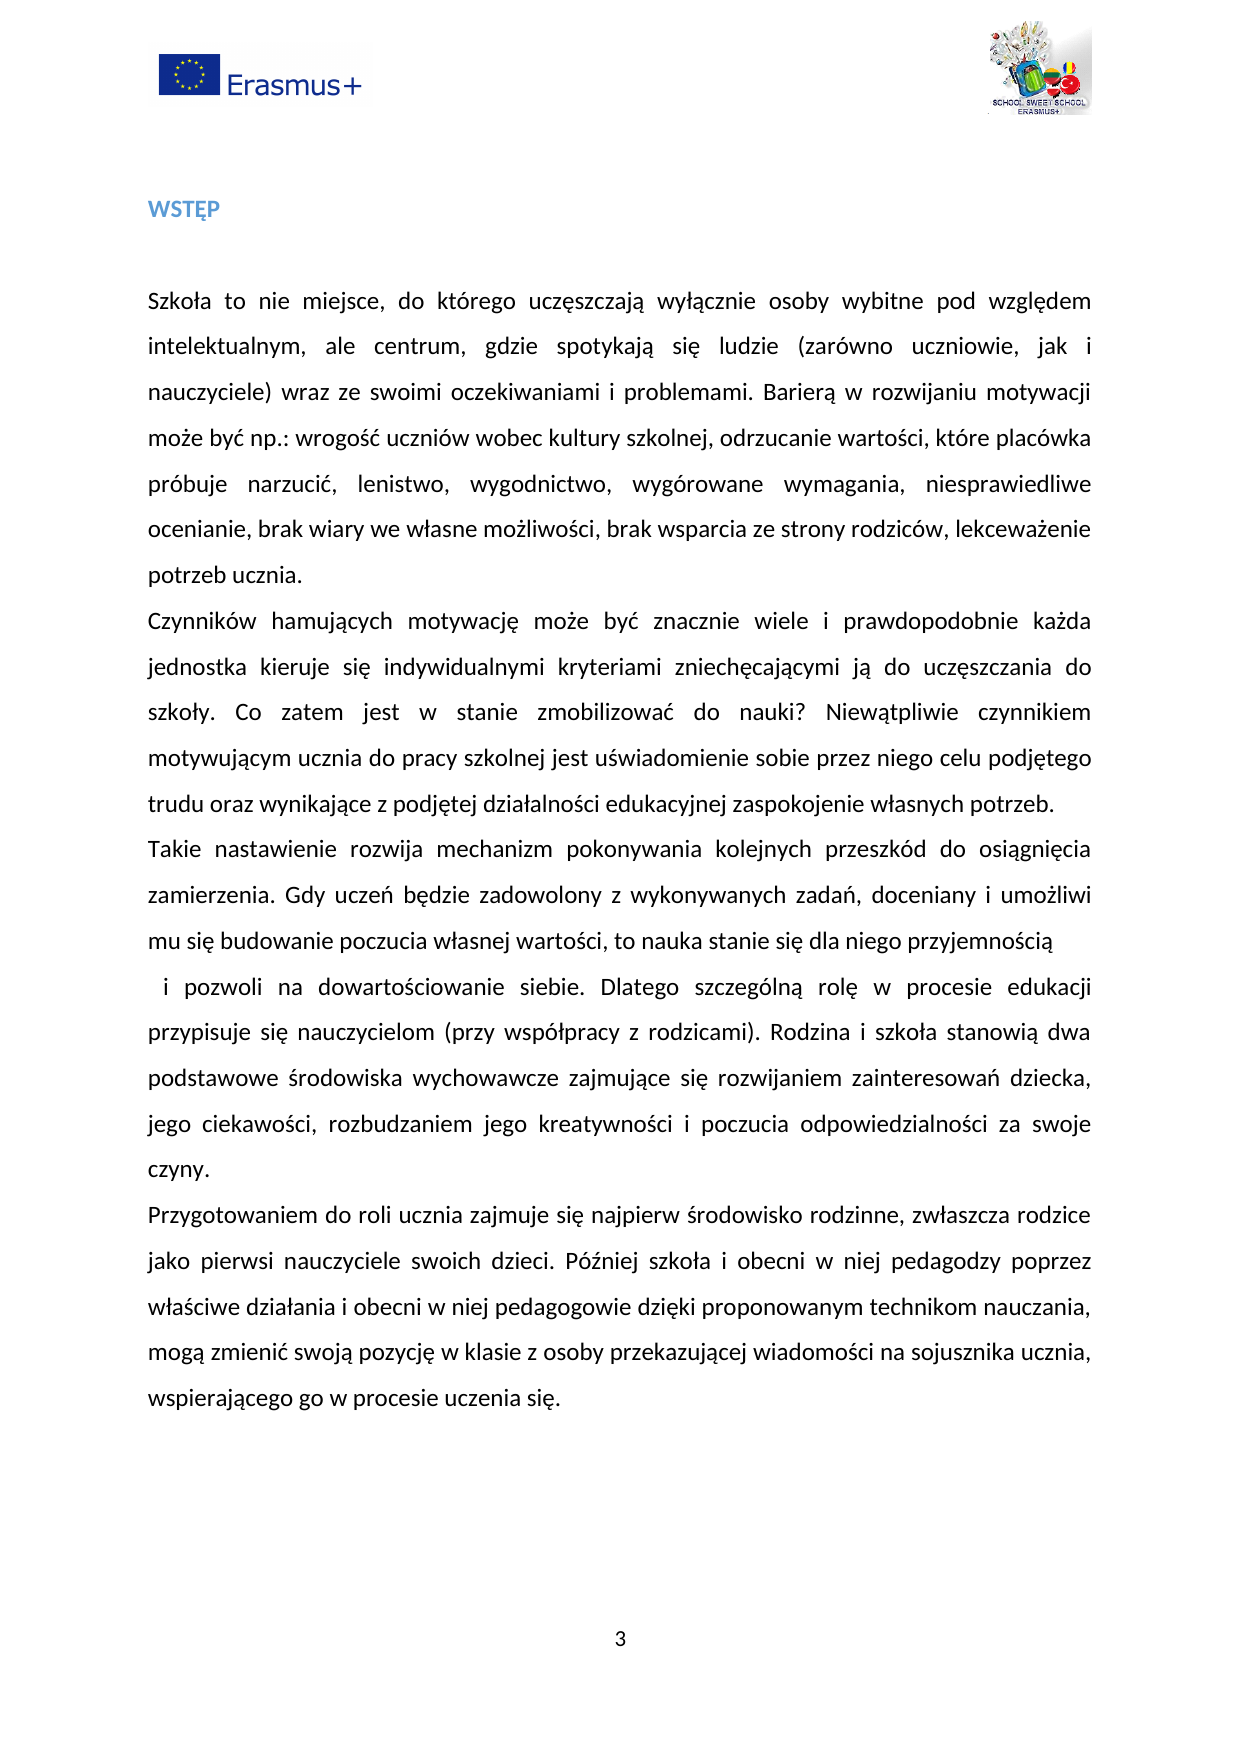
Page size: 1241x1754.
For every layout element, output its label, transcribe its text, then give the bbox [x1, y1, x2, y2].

picture [987, 21, 1093, 115]
text i pozwoli na dowartościowanie siebie. Dlatego szczególną rolę w procesie edukacji przypisuje się nauczycielom (przy współpracy z rodzicami). Rodzina i szkoła stanowią dwa podstawowe środowiska wychowawcze zajmujące się rozwijaniem zainteresowań dziecka, jego ciekawości, rozbudzaniem jego kreatywności i poczucia odpowiedzialności za swoje czyny. [148, 971, 1093, 1184]
picture [147, 42, 373, 107]
text Przygotowaniem do roli ucznia zajmuje się najpierw środowisko rodzinne, zwłaszcza rodzice jako pierwsi nauczyciele swoich dzieci. Później szkoła i obecni w niej pedagodzy poprzez właściwe działania i obecni w niej pedagogowie dzięki proponowanym technikom nauczania, mogą zmienić swoją pozycję w klasie z osoby przekazującej wiadomości na sojusznika ucznia, wspierającego go w procesie uczenia się. [148, 1199, 1093, 1413]
text Szkoła to nie miejsce, do którego uczęszczają wyłącznie osoby wybitne pod względem intelektualnym, ale centrum, gdzie spotykają się ludzie (zarówno uczniowie, jak i nauczyciele) wraz ze swoimi oczekiwaniami i problemami. Barierą w rozwijaniu motywacji może być np.: wrogość uczniów wobec kultury szkolnej, odrzucanie wartości, które placówka próbuje narzucić, lenistwo, wygodnictwo, wygórowane wymagania, niesprawiedliwe ocenianie, brak wiary we własne możliwości, brak wsparcia ze strony rodziców, lekceważenie potrzeb ucznia. [148, 285, 1093, 590]
text WSTĘP [148, 193, 1093, 224]
text Czynników hamujących motywację może być znacznie wiele i prawdopodobnie każda jednostka kieruje się indywidualnymi kryteriami zniechęcającymi ją do uczęszczania do szkoły. Co zatem jest w stanie zmobilizować do nauki? Niewątpliwie czynnikiem motywującym ucznia do pracy szkolnej jest uświadomienie sobie przez niego celu podjętego trudu oraz wynikające z podjętej działalności edukacyjnej zaspokojenie własnych potrzeb. [148, 605, 1093, 818]
text Takie nastawienie rozwija mechanizm pokonywania kolejnych przeszkód do osiągnięcia zamierzenia. Gdy uczeń będzie zadowolony z wykonywanych zadań, doceniany i umożliwi mu się budowanie poczucia własnej wartości, to nauka stanie się dla niego przyjemnością [148, 833, 1093, 956]
